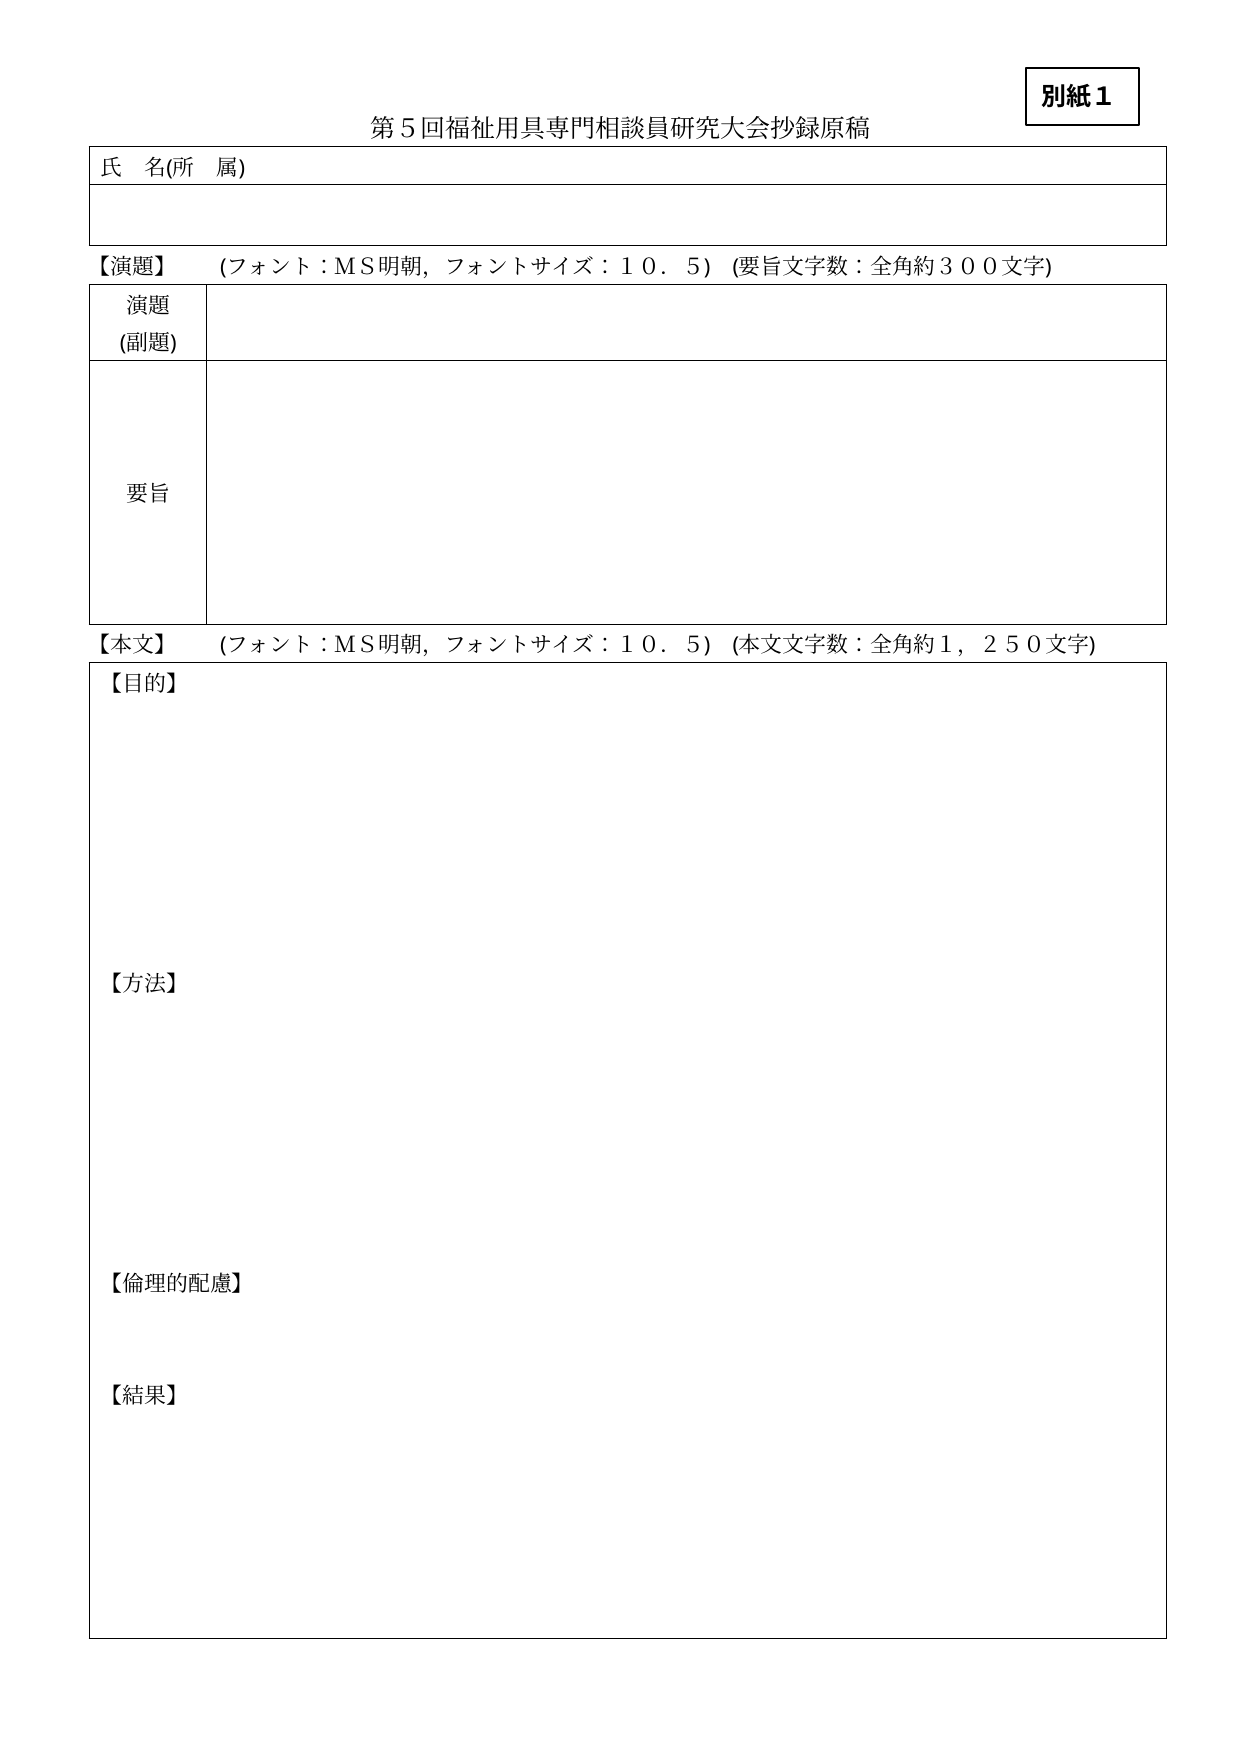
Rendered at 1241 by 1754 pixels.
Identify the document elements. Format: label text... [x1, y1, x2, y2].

table_cell 要旨 [90, 361, 206, 623]
text 【演題】 (フォント：ＭＳ明朝，フォントサイズ：１０．５) (要旨文字数：全角約３００文字) [89, 246, 1152, 284]
table_header 演題 (副題) [90, 285, 206, 360]
table_cell [90, 185, 1166, 245]
text 第５回福祉用具専門相談員研究大会抄録原稿 [89, 108, 1152, 146]
table_header [207, 285, 1166, 360]
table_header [90, 663, 1166, 1638]
table_cell [207, 361, 1166, 623]
table_header 氏 名(所 属) [90, 147, 1166, 184]
text 【本文】 (フォント：ＭＳ明朝，フォントサイズ：１０．５) (本文文字数：全角約１，２５０文字) [89, 625, 1152, 662]
